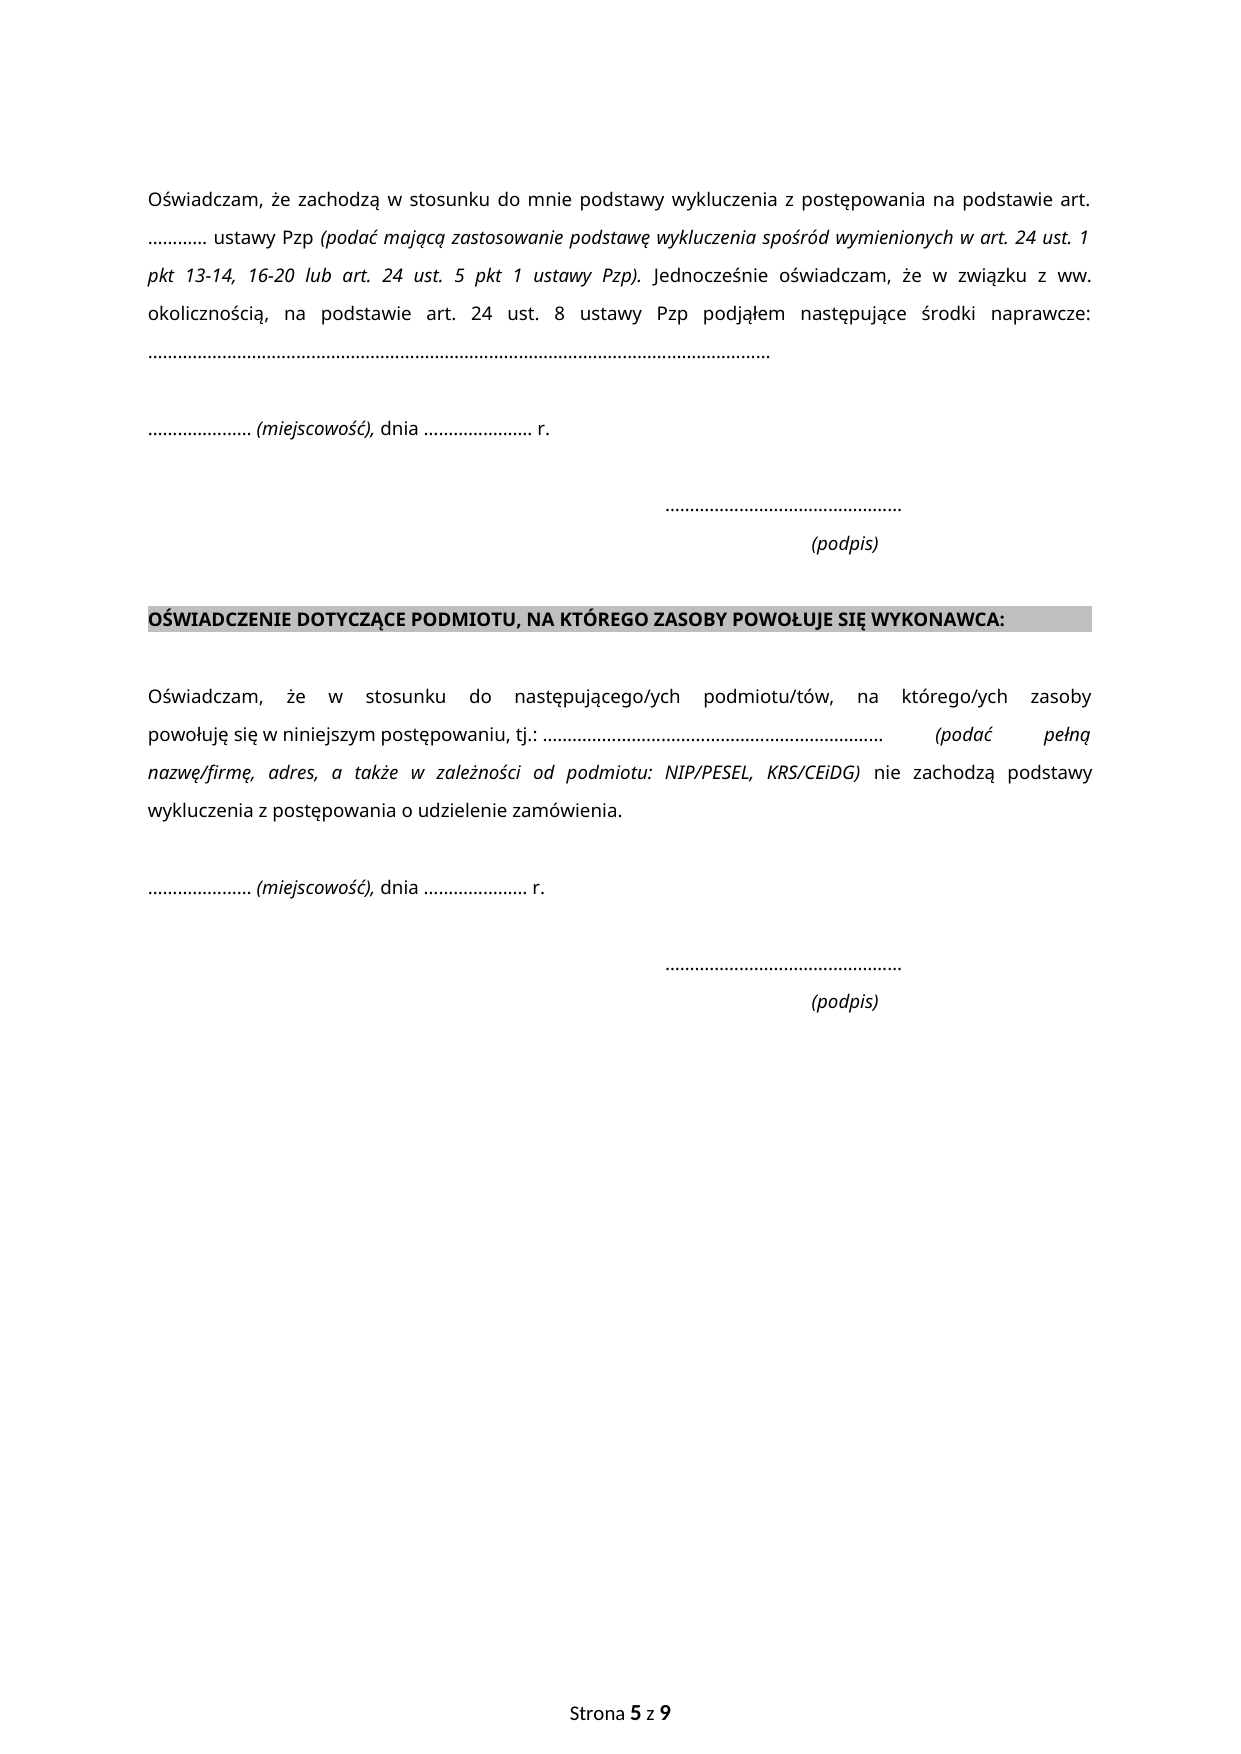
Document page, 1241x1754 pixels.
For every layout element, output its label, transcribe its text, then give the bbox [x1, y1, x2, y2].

text ………………… (miejscowość), dnia ………………… r. [148, 874, 1092, 899]
text Oświadczam, że w stosunku do następującego/ych podmiotu/tów, na którego/ych zasoby powołuję się w niniejszym postępowaniu, tj.: …………………………………………………………… (podać pełną nazwę/firmę, adres, a także w zależności od podmiotu: NIP/PESEL, KRS/CEiDG) nie zachodzą podstawy wykluczenia z postępowania o udzielenie zamówienia. [148, 683, 1092, 823]
text ………………………………………… [148, 492, 1092, 517]
text Oświadczam, że zachodzą w stosunku do mnie podstawy wykluczenia z postępowania na podstawie art. ………… ustawy Pzp (podać mającą zastosowanie podstawę wykluczenia spośród wymienionych w art. 24 ust. 1 pkt 13-14, 16-20 lub art. 24 ust. 5 pkt 1 ustawy Pzp). Jednocześnie oświadczam, że w związku z ww. okolicznością, na podstawie art. 24 ust. 8 ustawy Pzp podjąłem następujące środki naprawcze: ……………………………………………………………………………………………………………… [148, 186, 1092, 364]
text ………………………………………… [148, 951, 1092, 976]
text OŚWIADCZENIE DOTYCZĄCE PODMIOTU, NA KTÓREGO ZASOBY POWOŁUJE SIĘ WYKONAWCA: [148, 606, 1092, 632]
text (podpis) [738, 989, 1092, 1014]
text ………………… (miejscowość), dnia …………………. r. [148, 415, 1092, 441]
text (podpis) [738, 530, 1092, 556]
